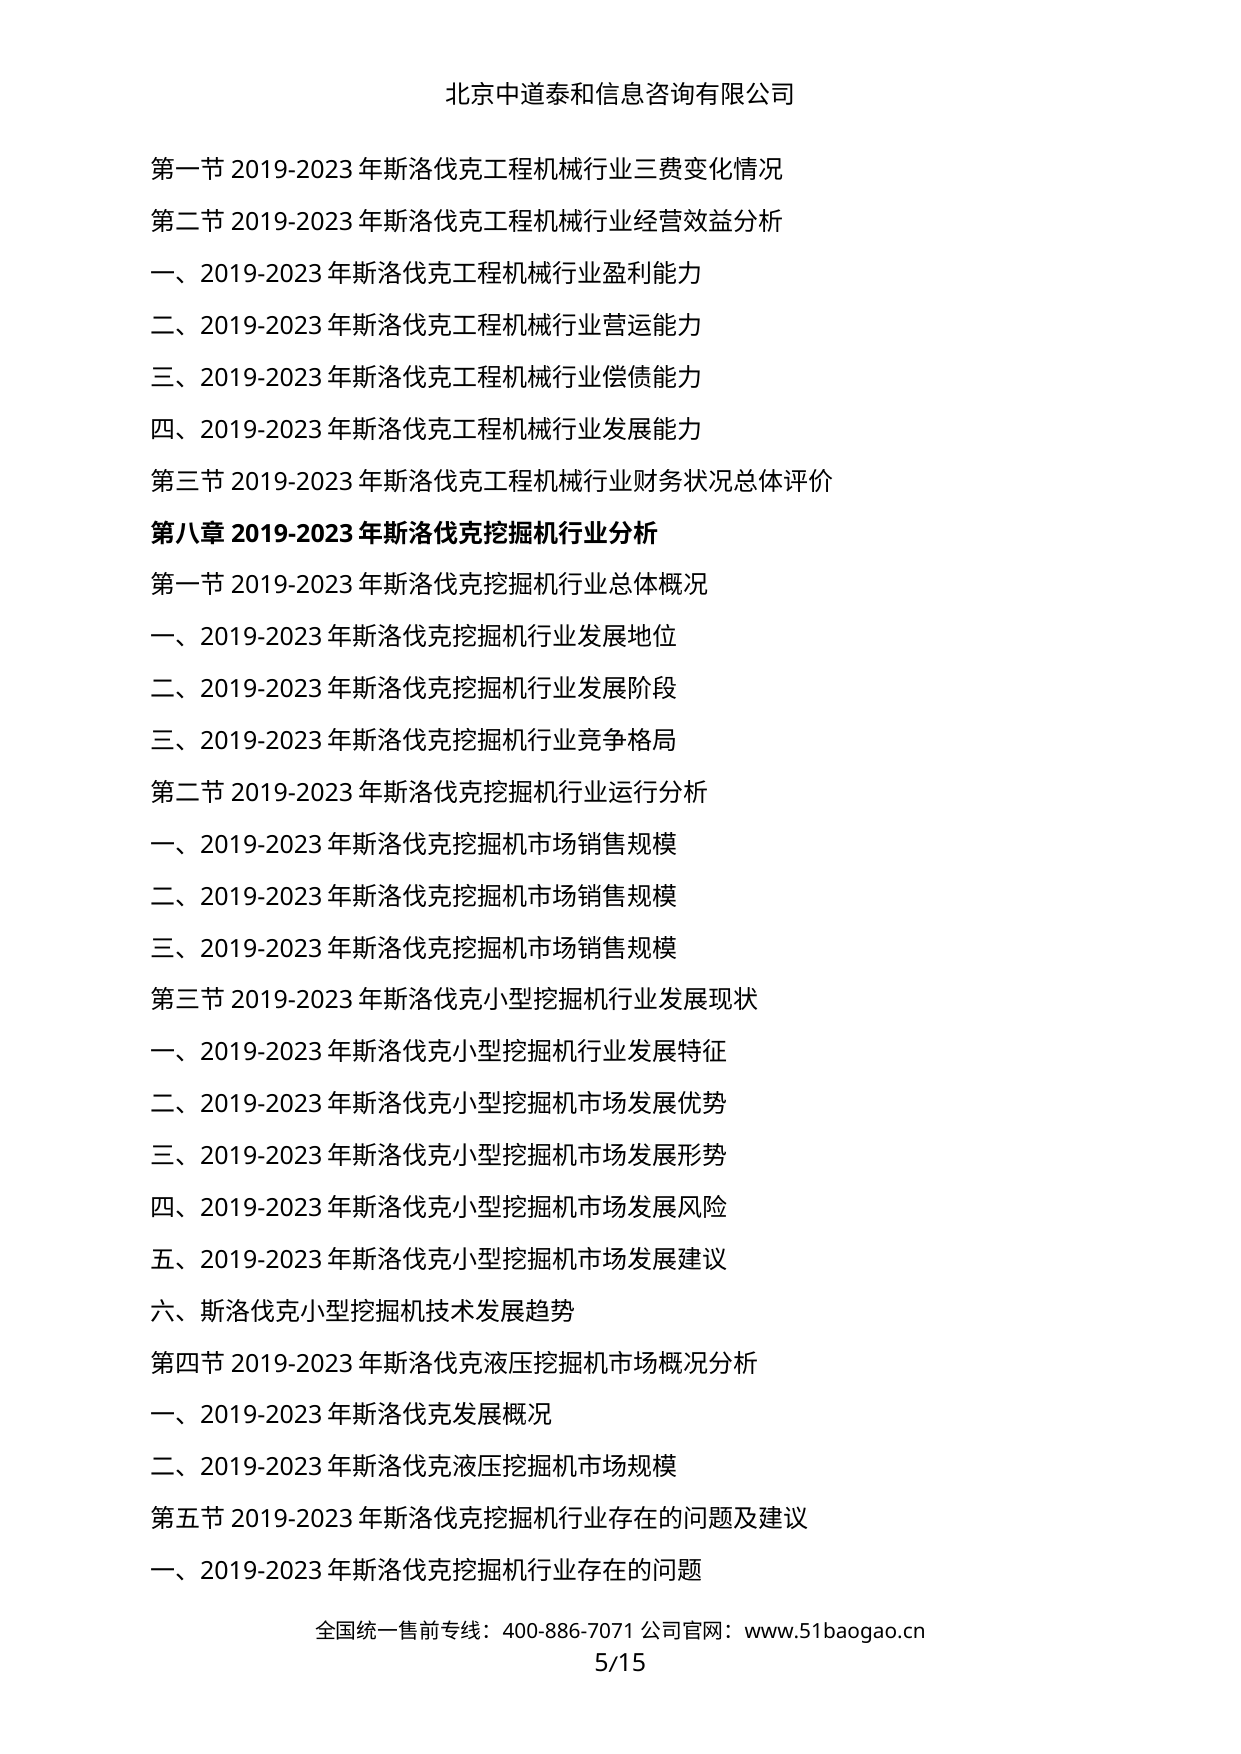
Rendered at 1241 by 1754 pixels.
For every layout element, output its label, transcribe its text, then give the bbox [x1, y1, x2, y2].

text 二、2019-2023年斯洛伐克工程机械行业营运能力 [150, 306, 1090, 342]
text 一、2019-2023年斯洛伐克工程机械行业盈利能力 [150, 254, 1090, 290]
text 二、2019-2023年斯洛伐克小型挖掘机市场发展优势 [150, 1084, 1090, 1120]
text 二、2019-2023年斯洛伐克挖掘机行业发展阶段 [150, 669, 1090, 705]
text 四、2019-2023年斯洛伐克工程机械行业发展能力 [150, 409, 1090, 446]
text 三、2019-2023年斯洛伐克挖掘机行业竞争格局 [150, 721, 1090, 757]
text 第二节 2019-2023年斯洛伐克挖掘机行业运行分析 [150, 772, 1090, 809]
text 六、斯洛伐克小型挖掘机技术发展趋势 [150, 1291, 1090, 1327]
text 一、2019-2023年斯洛伐克发展概况 [150, 1395, 1090, 1431]
text 一、2019-2023年斯洛伐克挖掘机行业发展地位 [150, 617, 1090, 653]
text 第一节 2019-2023年斯洛伐克挖掘机行业总体概况 [150, 565, 1090, 601]
text 三、2019-2023年斯洛伐克挖掘机市场销售规模 [150, 928, 1090, 964]
text 第二节 2019-2023年斯洛伐克工程机械行业经营效益分析 [150, 202, 1090, 238]
text 二、2019-2023年斯洛伐克液压挖掘机市场规模 [150, 1447, 1090, 1483]
text 第八章 2019-2023年斯洛伐克挖掘机行业分析 [150, 513, 1090, 549]
text 第三节 2019-2023年斯洛伐克小型挖掘机行业发展现状 [150, 980, 1090, 1016]
text 三、2019-2023年斯洛伐克小型挖掘机市场发展形势 [150, 1136, 1090, 1172]
text 第三节 2019-2023年斯洛伐克工程机械行业财务状况总体评价 [150, 461, 1090, 497]
text 三、2019-2023年斯洛伐克工程机械行业偿债能力 [150, 357, 1090, 394]
text 五、2019-2023年斯洛伐克小型挖掘机市场发展建议 [150, 1239, 1090, 1276]
text 一、2019-2023年斯洛伐克小型挖掘机行业发展特征 [150, 1032, 1090, 1068]
text 二、2019-2023年斯洛伐克挖掘机市场销售规模 [150, 876, 1090, 912]
text 四、2019-2023年斯洛伐克小型挖掘机市场发展风险 [150, 1187, 1090, 1224]
text 第一节 2019-2023年斯洛伐克工程机械行业三费变化情况 [150, 150, 1090, 186]
text 第五节 2019-2023年斯洛伐克挖掘机行业存在的问题及建议 [150, 1499, 1090, 1535]
text 第四节 2019-2023年斯洛伐克液压挖掘机市场概况分析 [150, 1343, 1090, 1379]
text 一、2019-2023年斯洛伐克挖掘机行业存在的问题 [150, 1551, 1090, 1587]
text 一、2019-2023年斯洛伐克挖掘机市场销售规模 [150, 824, 1090, 861]
